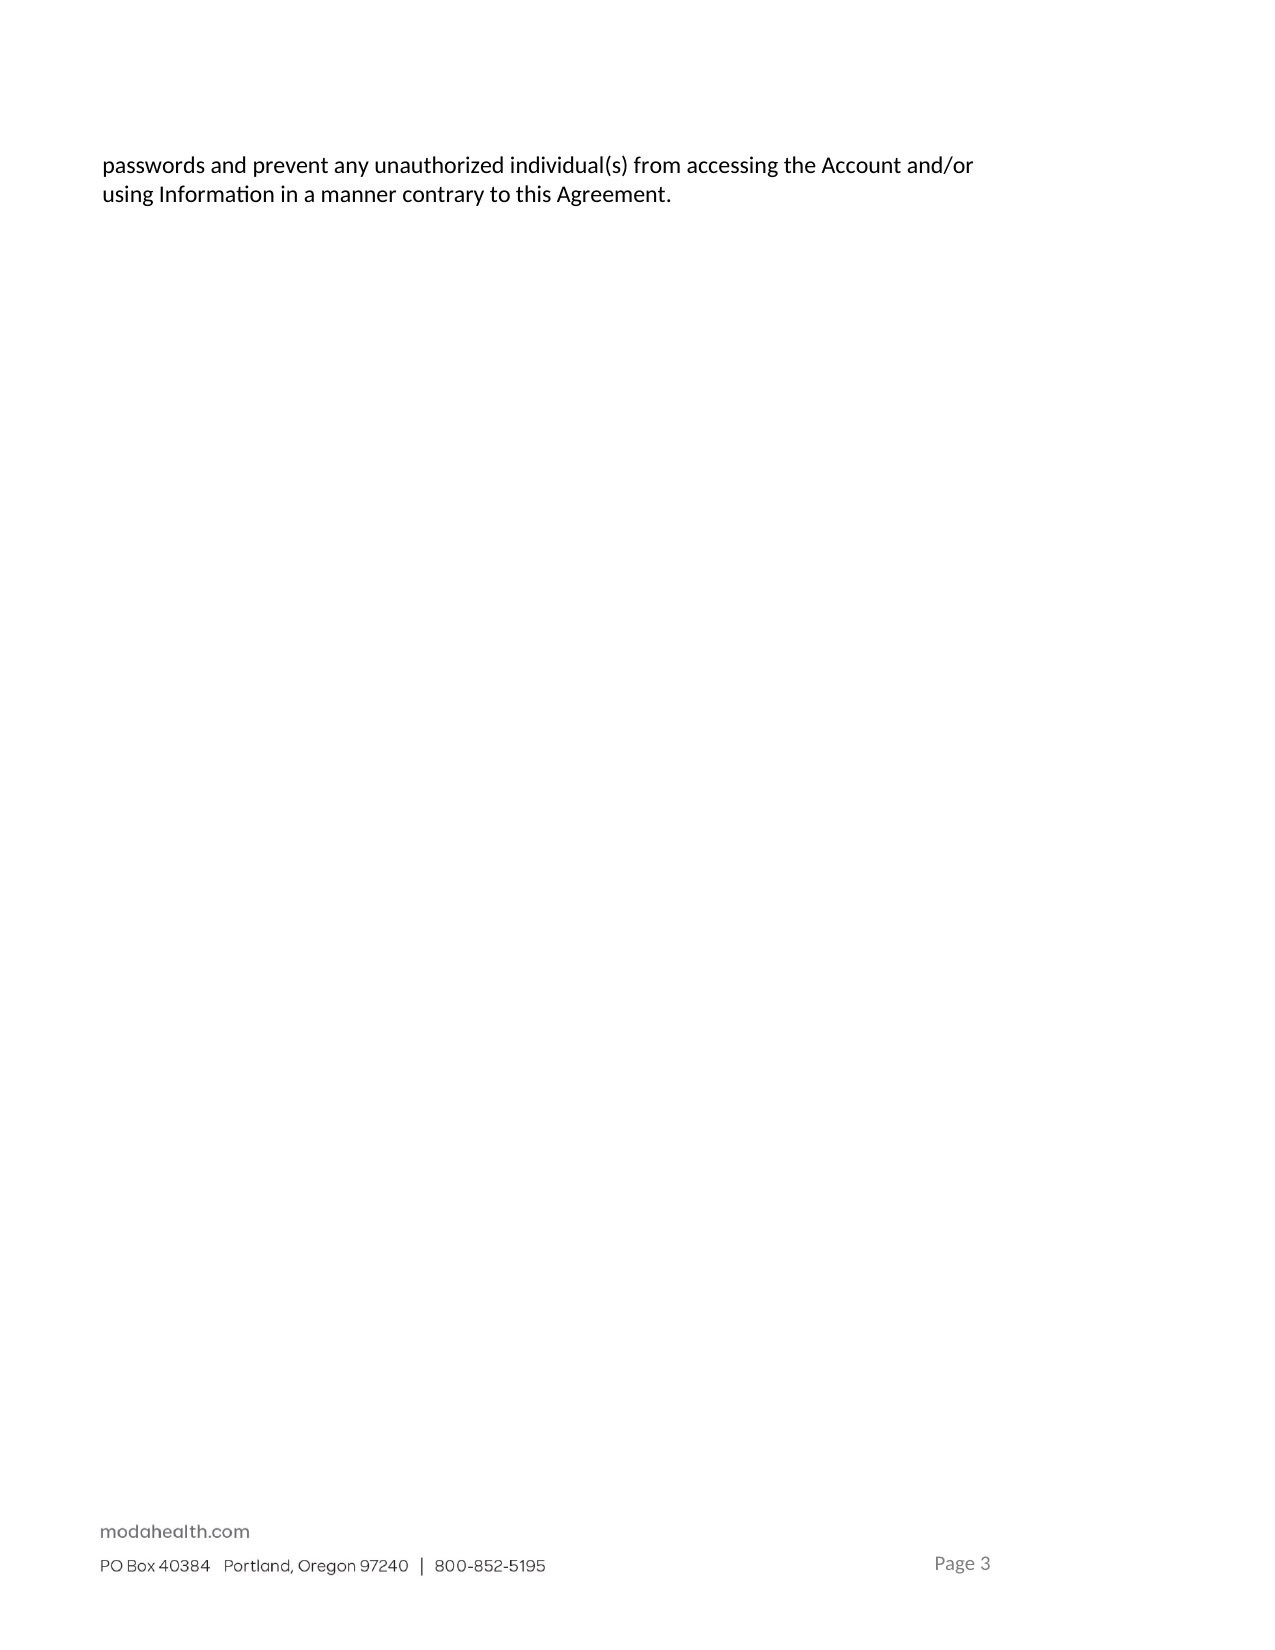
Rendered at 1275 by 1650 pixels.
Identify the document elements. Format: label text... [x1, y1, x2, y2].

picture [92, 1477, 876, 1650]
